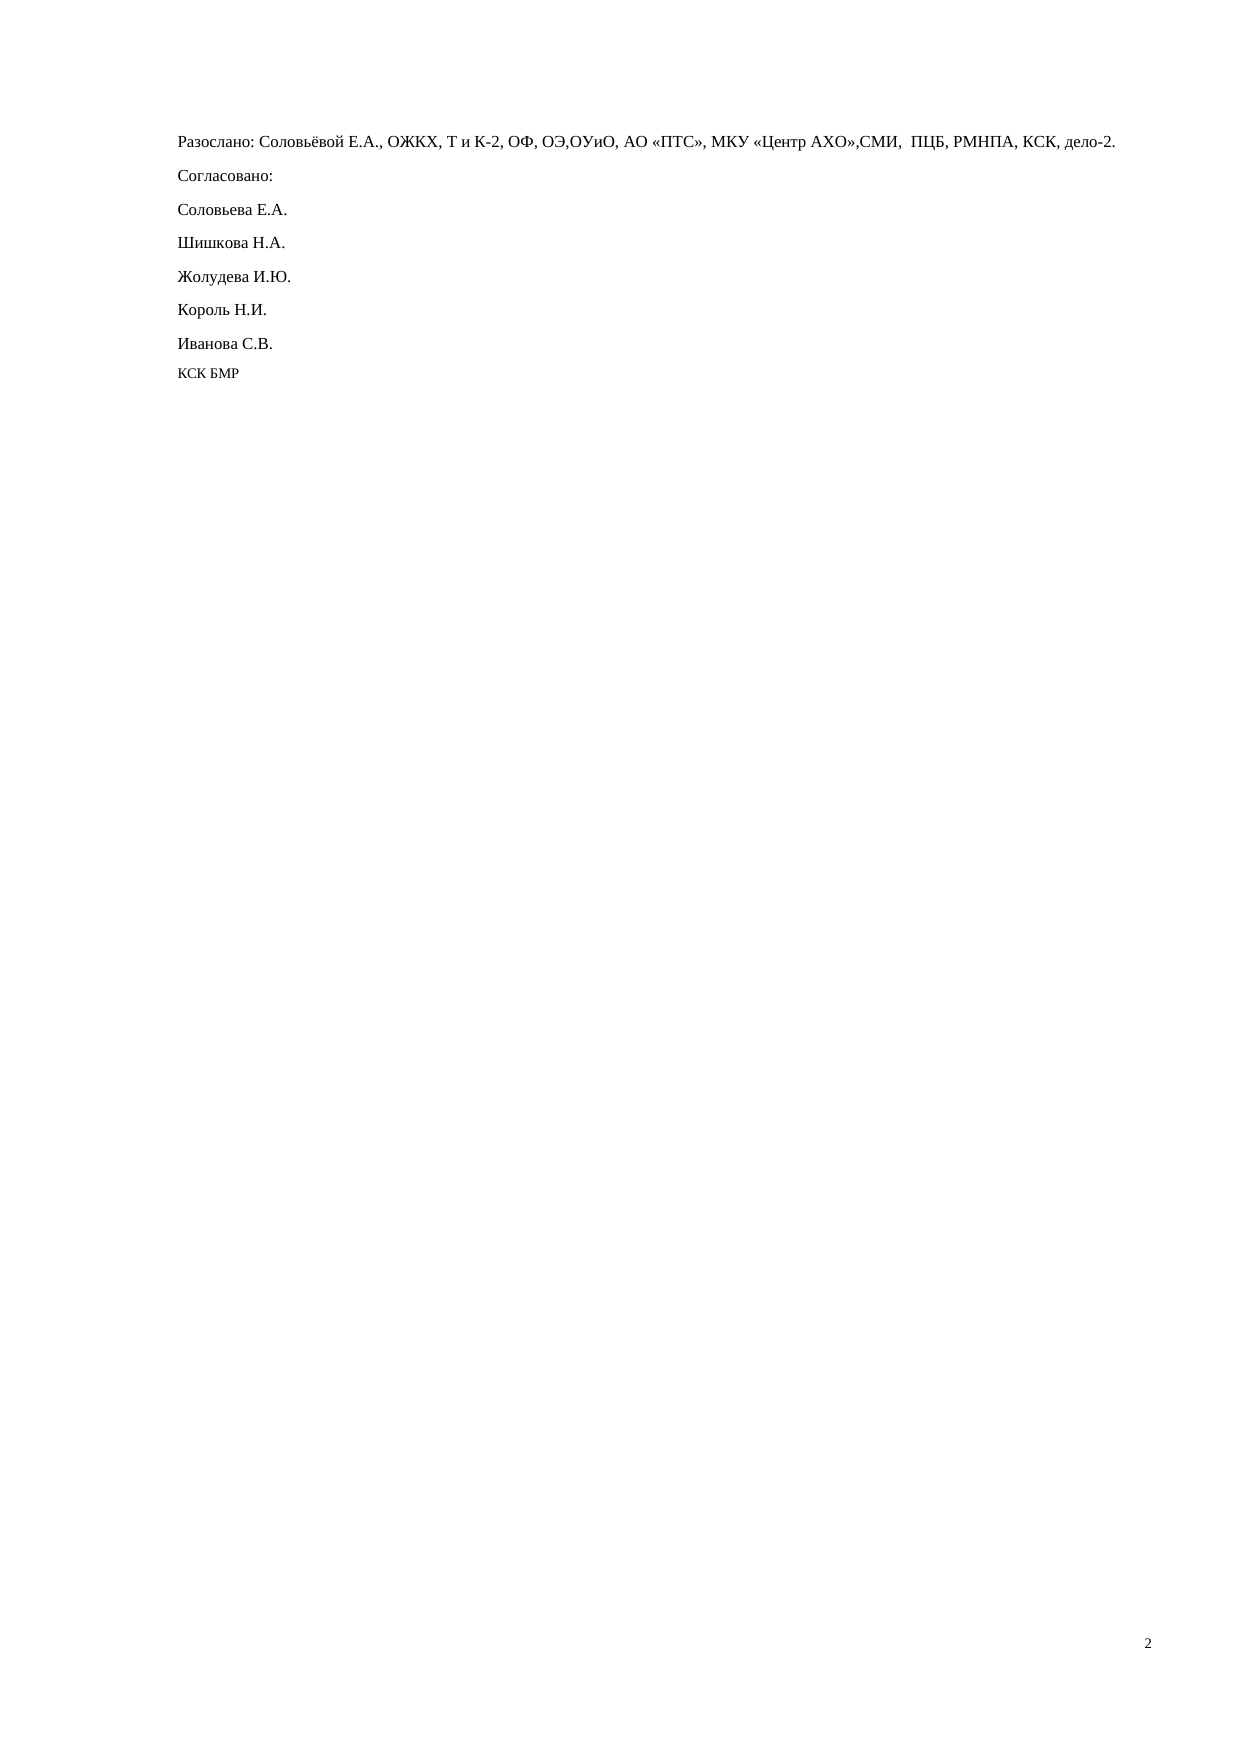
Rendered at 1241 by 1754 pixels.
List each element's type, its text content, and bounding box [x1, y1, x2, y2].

text Соловьева Е.А. [177, 185, 1152, 219]
text Жолудева И.Ю. [177, 252, 1152, 286]
text Разослано: Соловьёвой Е.А., ОЖКХ, Т и К-2, ОФ, ОЭ,ОУиО, АО «ПТС», МКУ «Центр АХО»,СМИ, ПЦБ, РМНПА, КСК, дело-2. [177, 118, 1152, 152]
text КСК БМР [177, 353, 1152, 382]
text Иванова С.В. [177, 319, 1152, 353]
text Согласовано: [177, 152, 1152, 185]
text Шишкова Н.А. [177, 219, 1152, 252]
text Король Н.И. [177, 286, 1152, 319]
